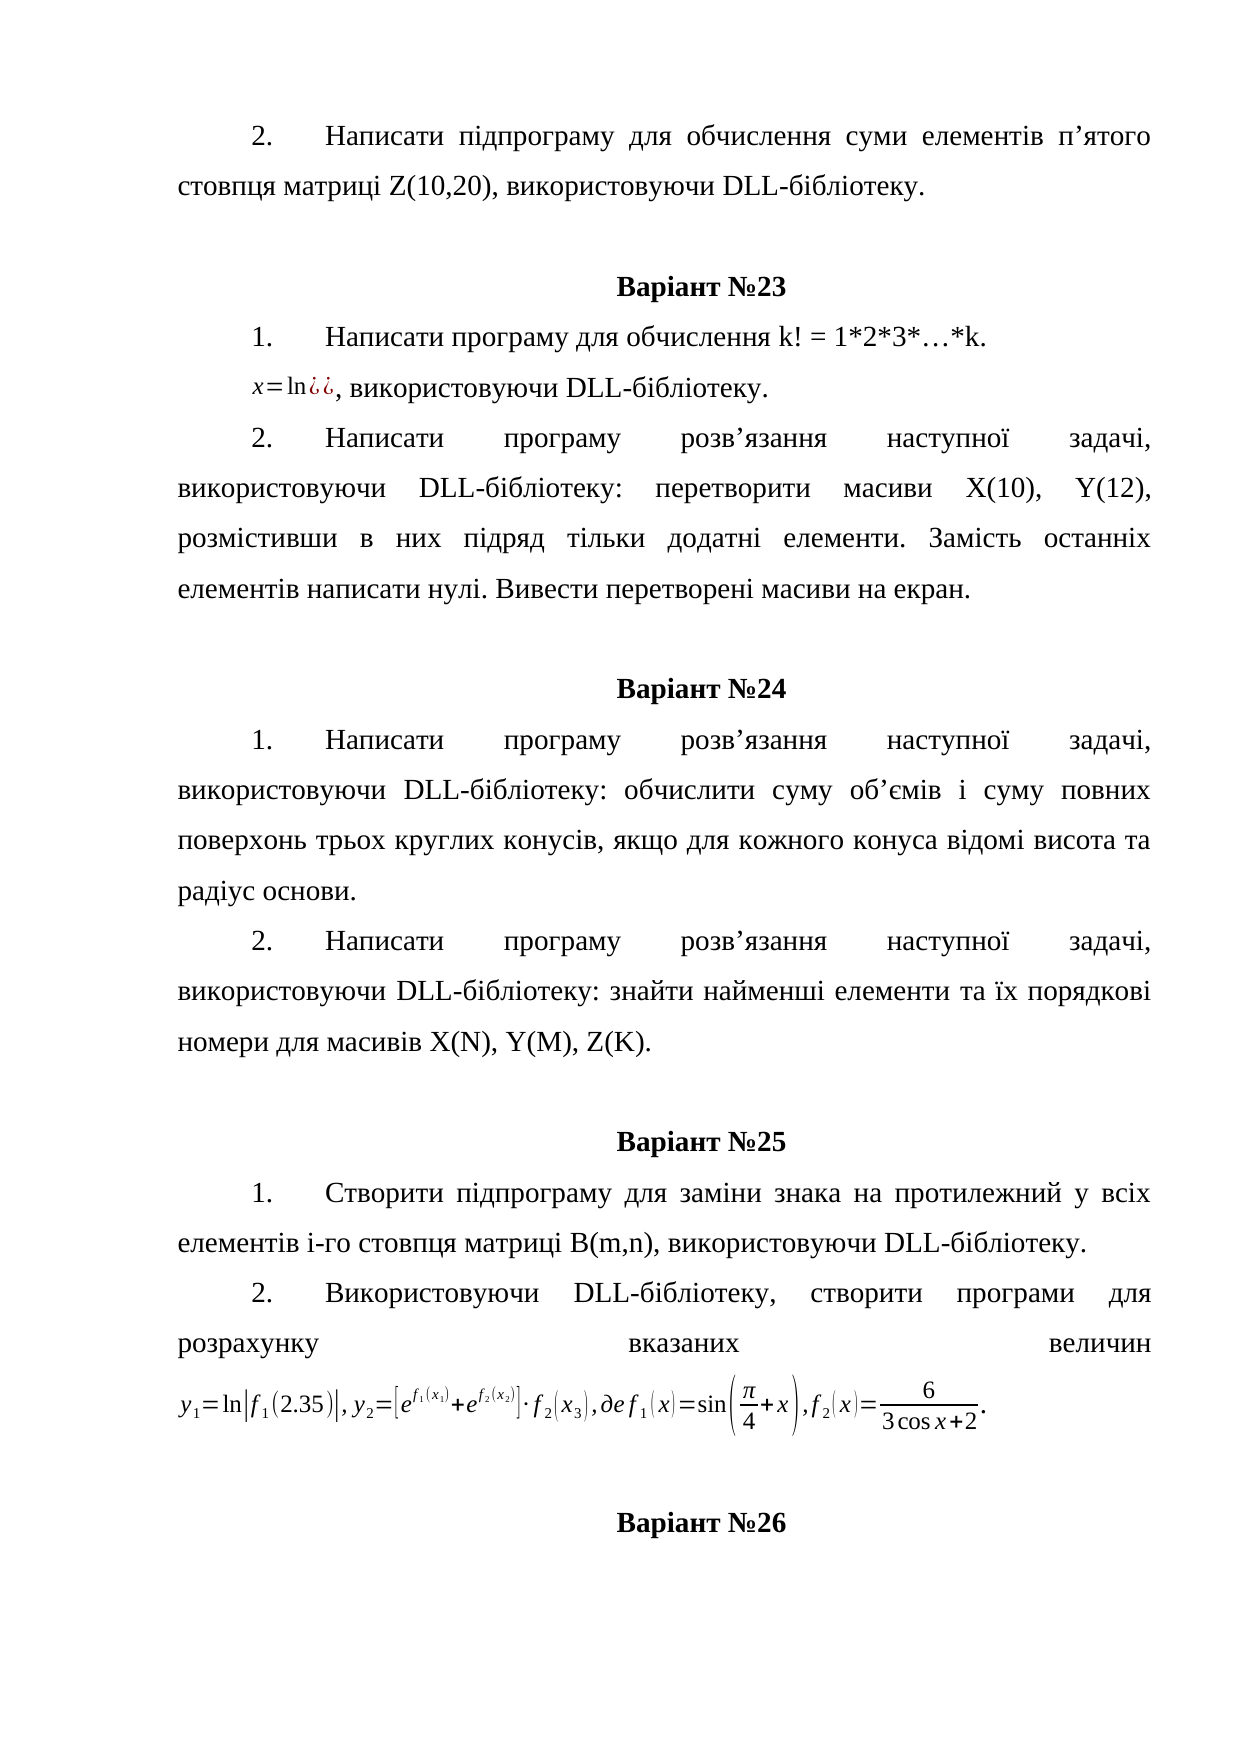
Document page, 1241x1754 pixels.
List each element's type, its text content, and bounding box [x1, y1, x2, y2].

text Варіант №25 [177, 1124, 1152, 1158]
text Варіант №23 [177, 269, 1152, 303]
list Написати програму розв’язання наступної задачі, використовуючи DLL-бібліотеку: обчислити суму об’ємів і суму повних поверхонь трьох круглих конусів, якщо для кожного конуса відомі висота та радіус основи. [177, 722, 1152, 906]
text , використовуючи DLL-бібліотеку. [177, 370, 1152, 403]
list Створити підпрограму для заміни знака на протилежний у всіх елементів i-го стовпця матриці B(m,n), використовуючи DLL-бібліотеку. [177, 1175, 1152, 1258]
text Варіант №24 [177, 672, 1152, 705]
list Використовуючи DLL-бібліотеку, створити програми для розрахунку вказаних величин . [177, 1275, 1152, 1438]
list Написати програму для обчислення k! = 1*2*3*…*k. [177, 319, 1152, 353]
list Написати програму розв’язання наступної задачі, використовуючи DLL-бібліотеку: знайти найменші елементи та їх порядкові номери для масивів X(N), Y(M), Z(K). [177, 923, 1152, 1057]
list Написати підпрограму для обчислення суми елементів п’ятого стовпця матриці Z(10,20), використовуючи DLL-бібліотеку. [177, 118, 1152, 202]
text Варіант №26 [177, 1505, 1152, 1539]
list Написати програму розв’язання наступної задачі, використовуючи DLL-бібліотеку: перетворити масиви X(10), Y(12), розмістивши в них підряд тільки додатні елементи. Замість останніх елементів написати нулі. Вивести перетворені масиви на екран. [177, 420, 1152, 604]
